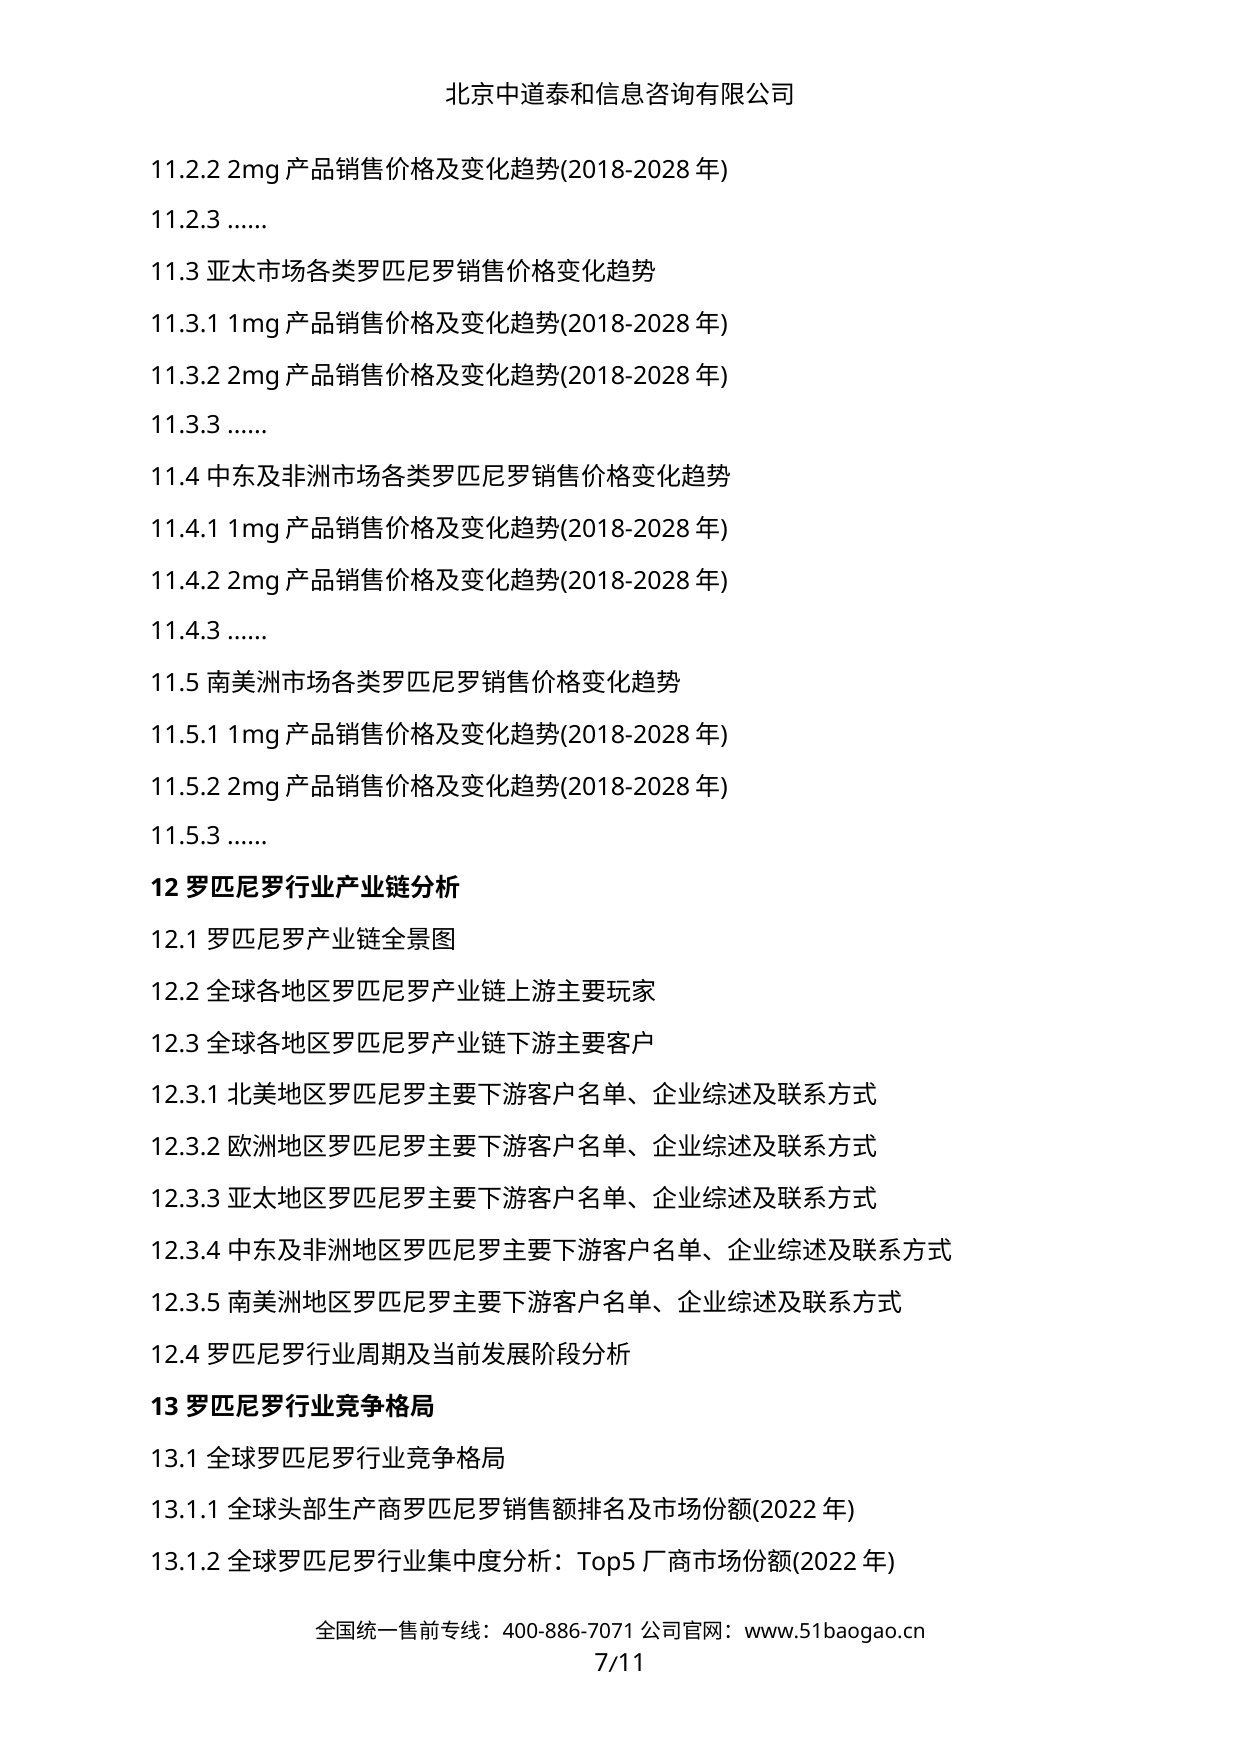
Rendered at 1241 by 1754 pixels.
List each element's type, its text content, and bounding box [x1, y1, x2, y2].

text 11.4.2 2mg产品销售价格及变化趋势(2018-2028年) [150, 561, 1090, 597]
text 11.2.2 2mg产品销售价格及变化趋势(2018-2028年) [150, 150, 1090, 186]
text 12.3.4 中东及非洲地区罗匹尼罗主要下游客户名单、企业综述及联系方式 [150, 1231, 1090, 1267]
text 12 罗匹尼罗行业产业链分析 [150, 867, 1090, 904]
text 11.3.3 ...... [150, 407, 1090, 441]
text 11.3.2 2mg产品销售价格及变化趋势(2018-2028年) [150, 355, 1090, 392]
text 12.3.3 亚太地区罗匹尼罗主要下游客户名单、企业综述及联系方式 [150, 1179, 1090, 1215]
text 12.4 罗匹尼罗行业周期及当前发展阶段分析 [150, 1334, 1090, 1371]
text 12.3.5 南美洲地区罗匹尼罗主要下游客户名单、企业综述及联系方式 [150, 1282, 1090, 1319]
text 11.3.1 1mg产品销售价格及变化趋势(2018-2028年) [150, 303, 1090, 340]
text 13.1.2 全球罗匹尼罗行业集中度分析：Top5 厂商市场份额(2022年) [150, 1542, 1090, 1578]
text 13.1 全球罗匹尼罗行业竞争格局 [150, 1438, 1090, 1474]
text 11.5.1 1mg产品销售价格及变化趋势(2018-2028年) [150, 714, 1090, 750]
text 11.4.1 1mg产品销售价格及变化趋势(2018-2028年) [150, 509, 1090, 545]
text 12.2 全球各地区罗匹尼罗产业链上游主要玩家 [150, 971, 1090, 1007]
text 11.2.3 ...... [150, 202, 1090, 236]
text 11.4 中东及非洲市场各类罗匹尼罗销售价格变化趋势 [150, 457, 1090, 493]
text 11.4.3 ...... [150, 612, 1090, 647]
text 12.3 全球各地区罗匹尼罗产业链下游主要客户 [150, 1023, 1090, 1059]
text 12.3.2 欧洲地区罗匹尼罗主要下游客户名单、企业综述及联系方式 [150, 1127, 1090, 1163]
text 12.1 罗匹尼罗产业链全景图 [150, 919, 1090, 956]
text 11.5.3 ...... [150, 818, 1090, 852]
text 11.3 亚太市场各类罗匹尼罗销售价格变化趋势 [150, 252, 1090, 288]
text 13 罗匹尼罗行业竞争格局 [150, 1386, 1090, 1422]
text 11.5 南美洲市场各类罗匹尼罗销售价格变化趋势 [150, 662, 1090, 698]
text 13.1.1 全球头部生产商罗匹尼罗销售额排名及市场份额(2022年) [150, 1490, 1090, 1526]
text 11.5.2 2mg产品销售价格及变化趋势(2018-2028年) [150, 766, 1090, 802]
text 12.3.1 北美地区罗匹尼罗主要下游客户名单、企业综述及联系方式 [150, 1075, 1090, 1111]
